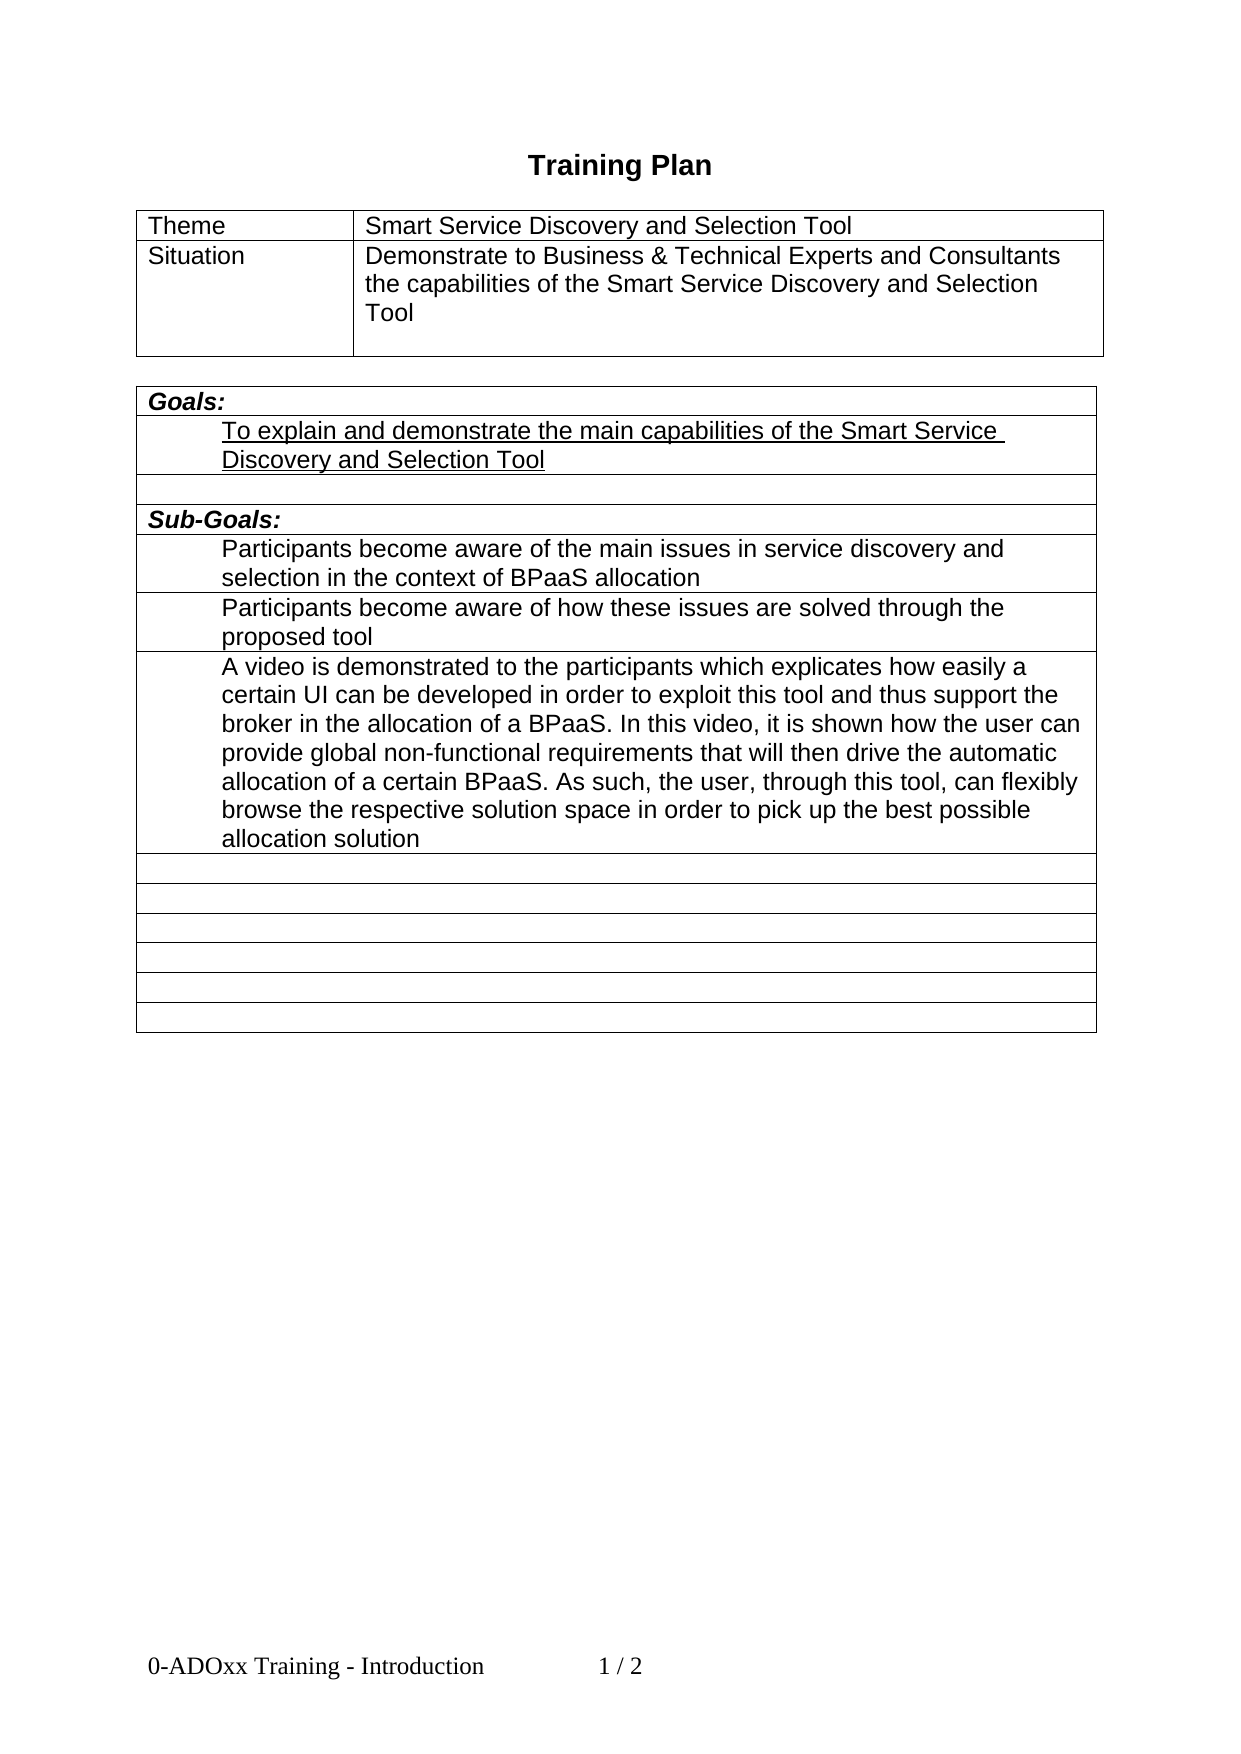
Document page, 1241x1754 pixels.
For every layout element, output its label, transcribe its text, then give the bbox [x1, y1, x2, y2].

table_cell To explain and demonstrate the main capabilities of the Smart Service Discovery and Selection Tool [137, 416, 1096, 474]
table_cell Sub-Goals: [137, 505, 1096, 533]
table_header Goals: [137, 387, 1096, 415]
table_cell [137, 884, 1096, 912]
table_cell Participants become aware of how these issues are solved through the proposed tool [137, 593, 1096, 651]
text Training Plan [148, 148, 1093, 181]
table_cell Demonstrate to Business & Technical Experts and Consultants the capabilities of the Smart Service Discovery and Selection Tool [354, 241, 1103, 356]
table_header Smart Service Discovery and Selection Tool [354, 211, 1103, 240]
table_cell Participants become aware of the main issues in service discovery and selection in the context of BPaaS allocation [137, 535, 1096, 592]
table_header Theme [137, 211, 353, 240]
table_cell A video is demonstrated to the participants which explicates how easily a certain UI can be developed in order to exploit this tool and thus support the broker in the allocation of a BPaaS. In this video, it is shown how the user can provide global non-functional requirements that will then drive the automatic allocation of a certain BPaaS. As such, the user, through this tool, can flexibly browse the respective solution space in order to pick up the best possible allocation solution [137, 652, 1096, 853]
table_cell Situation [137, 241, 353, 356]
table_cell [137, 914, 1096, 942]
table_cell [137, 943, 1096, 972]
table_cell [137, 973, 1096, 1002]
table_cell [137, 475, 1096, 504]
table_cell [137, 1003, 1096, 1032]
table_cell [137, 854, 1096, 883]
